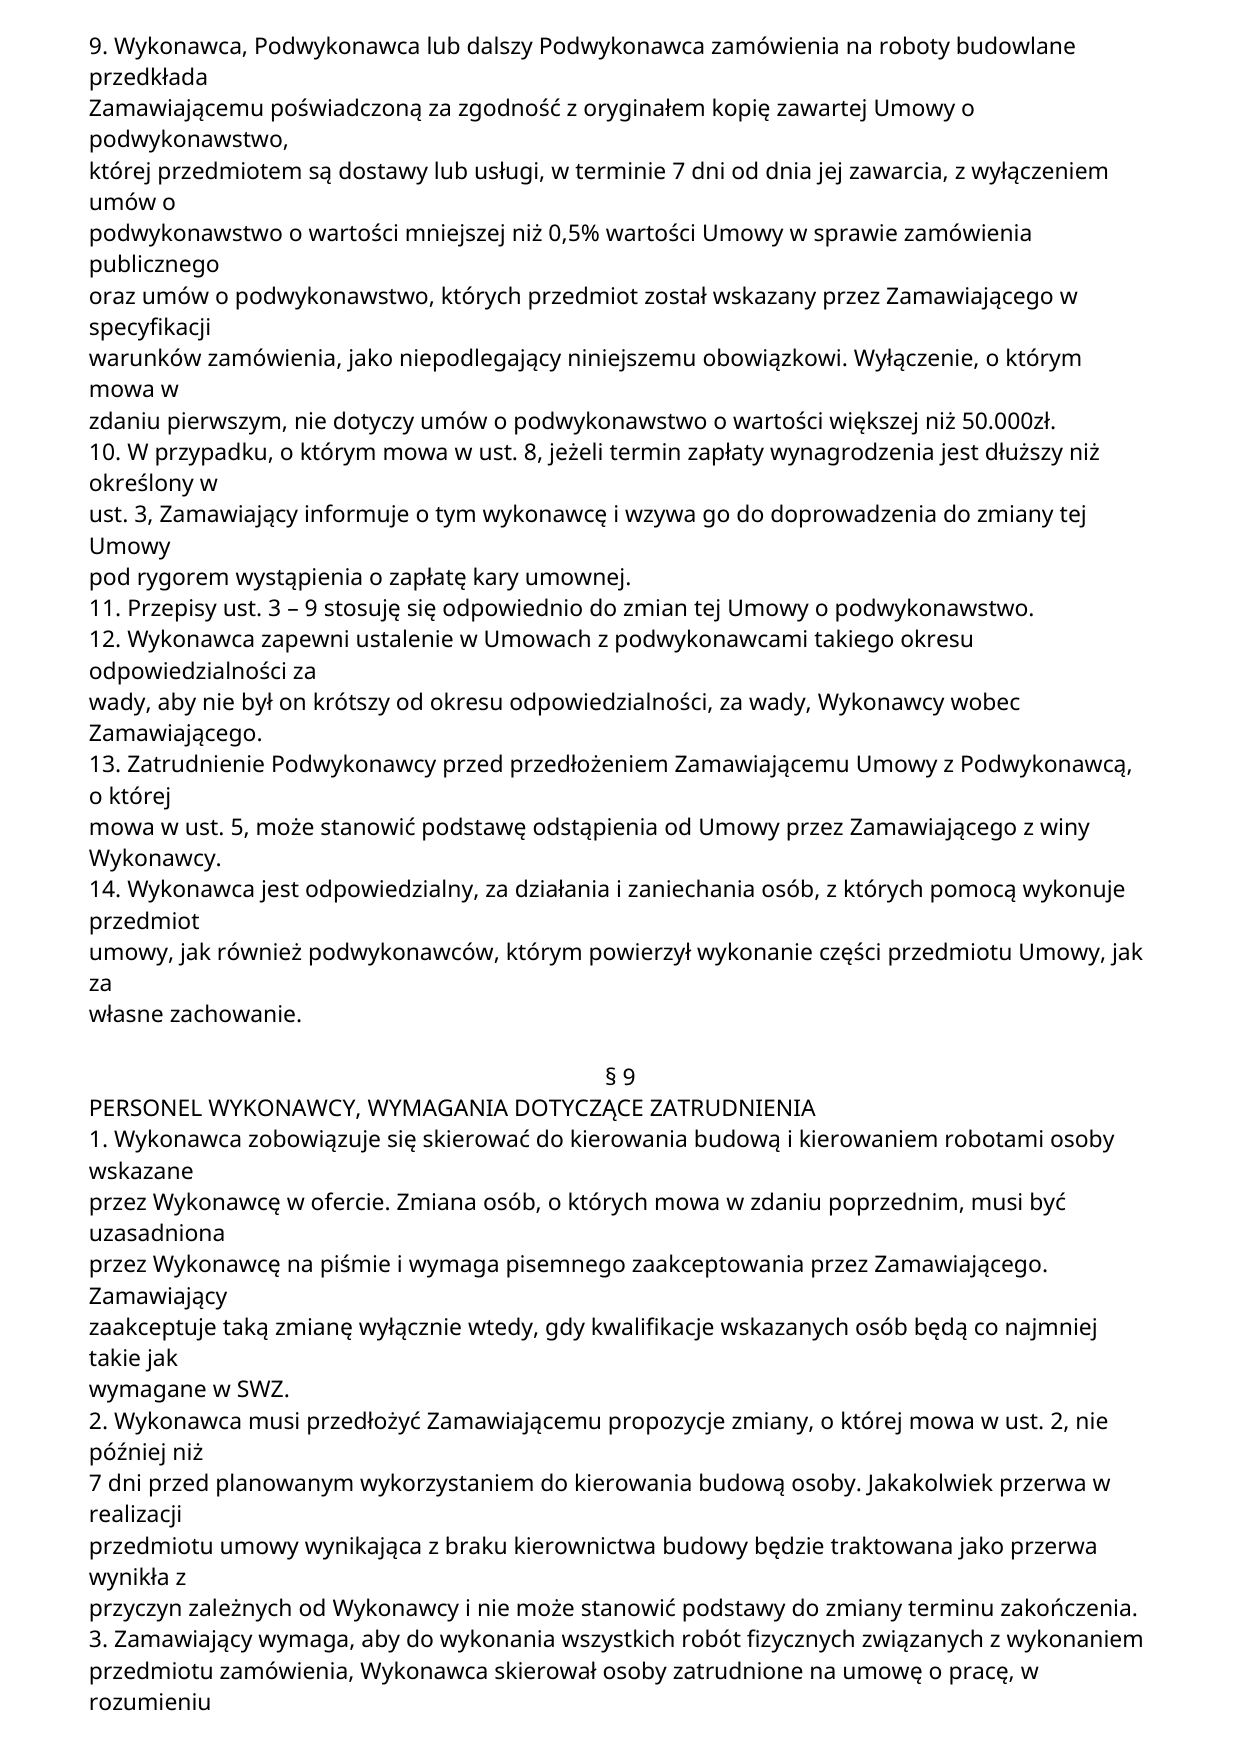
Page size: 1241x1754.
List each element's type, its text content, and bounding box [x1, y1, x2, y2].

text przedmiotu umowy wynikająca z braku kierownictwa budowy będzie traktowana jako przerwa wynikła z [89, 1529, 1152, 1592]
text 9. Wykonawca, Podwykonawca lub dalszy Podwykonawca zamówienia na roboty budowlane przedkłada [89, 29, 1152, 92]
text 12. Wykonawca zapewni ustalenie w Umowach z podwykonawcami takiego okresu odpowiedzialności za [89, 623, 1152, 686]
text przez Wykonawcę w ofercie. Zmiana osób, o których mowa w zdaniu poprzednim, musi być uzasadniona [89, 1186, 1152, 1248]
text warunków zamówienia, jako niepodlegający niniejszemu obowiązkowi. Wyłączenie, o którym mowa w [89, 342, 1152, 404]
text § 9 [89, 1061, 1152, 1092]
text 13. Zatrudnienie Podwykonawcy przed przedłożeniem Zamawiającemu Umowy z Podwykonawcą, o której [89, 748, 1152, 811]
text umowy, jak również podwykonawców, którym powierzył wykonanie części przedmiotu Umowy, jak za [89, 936, 1152, 998]
text przedmiotu zamówienia, Wykonawca skierował osoby zatrudnione na umowę o pracę, w rozumieniu [89, 1654, 1152, 1717]
text mowa w ust. 5, może stanowić podstawę odstąpienia od Umowy przez Zamawiającego z winy [89, 811, 1152, 842]
text pod rygorem wystąpienia o zapłatę kary umownej. [89, 561, 1152, 592]
text zaakceptuje taką zmianę wyłącznie wtedy, gdy kwalifikacje wskazanych osób będą co najmniej takie jak [89, 1311, 1152, 1373]
text oraz umów o podwykonawstwo, których przedmiot został wskazany przez Zamawiającego w specyfikacji [89, 279, 1152, 342]
text własne zachowanie. [89, 998, 1152, 1029]
text ust. 3, Zamawiający informuje o tym wykonawcę i wzywa go do doprowadzenia do zmiany tej Umowy [89, 498, 1152, 561]
text przyczyn zależnych od Wykonawcy i nie może stanowić podstawy do zmiany terminu zakończenia. [89, 1592, 1152, 1623]
text 1. Wykonawca zobowiązuje się skierować do kierowania budową i kierowaniem robotami osoby wskazane [89, 1123, 1152, 1186]
text przez Wykonawcę na piśmie i wymaga pisemnego zaakceptowania przez Zamawiającego. Zamawiający [89, 1248, 1152, 1311]
text zdaniu pierwszym, nie dotyczy umów o podwykonawstwo o wartości większej niż 50.000zł. [89, 404, 1152, 436]
text 14. Wykonawca jest odpowiedzialny, za działania i zaniechania osób, z których pomocą wykonuje przedmiot [89, 873, 1152, 936]
text Wykonawcy. [89, 842, 1152, 873]
text wymagane w SWZ. [89, 1373, 1152, 1404]
text wady, aby nie był on krótszy od okresu odpowiedzialności, za wady, Wykonawcy wobec Zamawiającego. [89, 686, 1152, 748]
text 2. Wykonawca musi przedłożyć Zamawiającemu propozycje zmiany, o której mowa w ust. 2, nie później niż [89, 1404, 1152, 1467]
text Zamawiającemu poświadczoną za zgodność z oryginałem kopię zawartej Umowy o podwykonawstwo, [89, 92, 1152, 154]
text podwykonawstwo o wartości mniejszej niż 0,5% wartości Umowy w sprawie zamówienia publicznego [89, 217, 1152, 279]
text 10. W przypadku, o którym mowa w ust. 8, jeżeli termin zapłaty wynagrodzenia jest dłuższy niż określony w [89, 436, 1152, 498]
text 3. Zamawiający wymaga, aby do wykonania wszystkich robót fizycznych związanych z wykonaniem [89, 1623, 1152, 1654]
text której przedmiotem są dostawy lub usługi, w terminie 7 dni od dnia jej zawarcia, z wyłączeniem umów o [89, 154, 1152, 217]
text PERSONEL WYKONAWCY, WYMAGANIA DOTYCZĄCE ZATRUDNIENIA [89, 1092, 1152, 1123]
text 7 dni przed planowanym wykorzystaniem do kierowania budową osoby. Jakakolwiek przerwa w realizacji [89, 1467, 1152, 1529]
text 11. Przepisy ust. 3 – 9 stosuję się odpowiednio do zmian tej Umowy o podwykonawstwo. [89, 592, 1152, 623]
